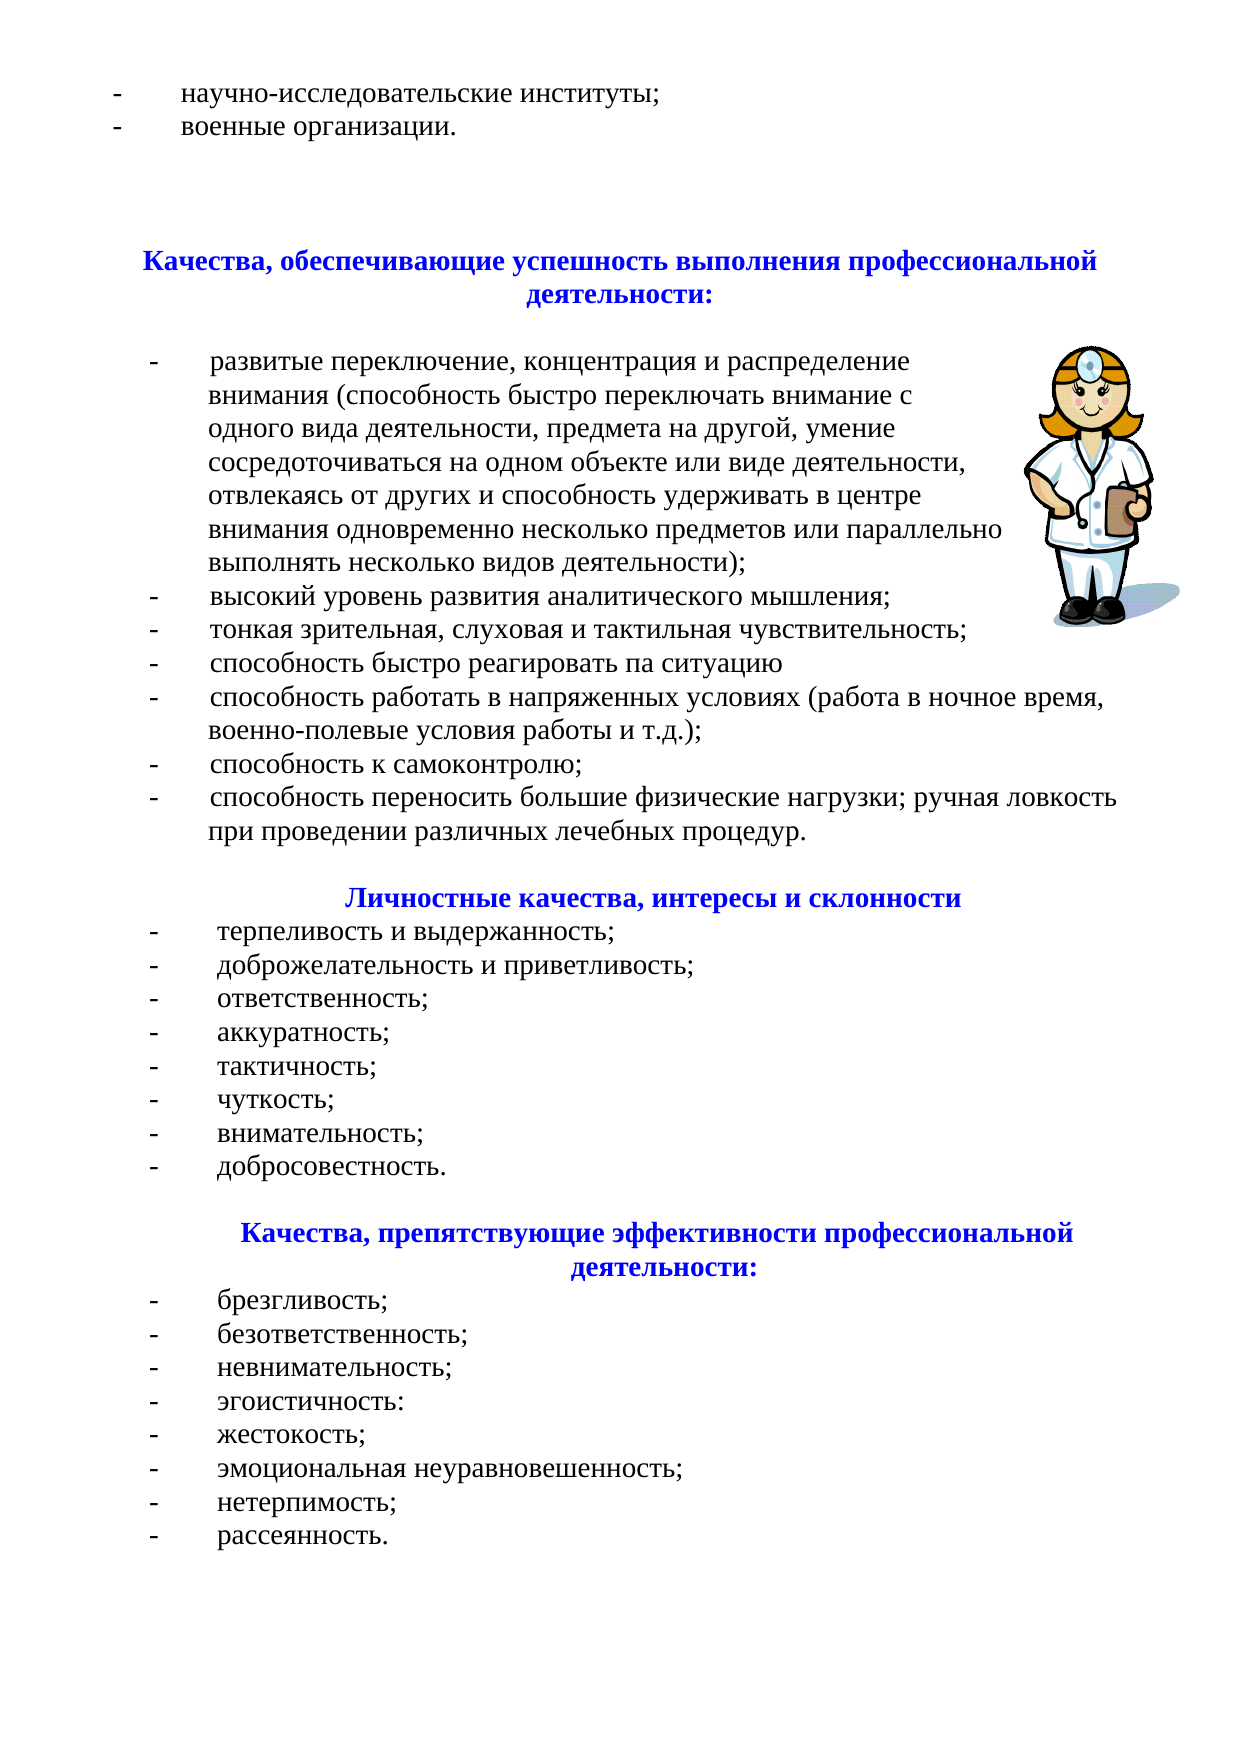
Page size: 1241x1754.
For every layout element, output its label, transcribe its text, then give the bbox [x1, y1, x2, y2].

text - тонкая зрительная, слуховая и тактильная чувствительность; [149, 612, 1165, 645]
picture [1023, 345, 1180, 627]
text - жестокость; [149, 1417, 1165, 1450]
text - рассеянность. [149, 1517, 1165, 1551]
text Качества, препятствующие эффективности профессиональной деятельности: [149, 1215, 1165, 1282]
text - эгоистичность: [149, 1383, 1165, 1417]
text - способность переносить большие физические нагрузки; ручная ловкость при проведении различных лечебных процедур. [149, 779, 1165, 846]
text - аккуратность; [149, 1014, 1165, 1048]
text Личностные качества, интересы и склонности [149, 880, 1165, 913]
text - военные организации. [112, 108, 1165, 142]
text - научно-исследовательские институты; [112, 75, 1165, 108]
text - безответственность; [149, 1316, 1165, 1349]
text - эмоциональная неуравновешенность; [149, 1450, 1165, 1484]
text - развитые переключение, концентрация и распределение внимания (способность быстро переключать внимание с одного вида деятельности, предмета на другой, умение сосредоточиваться на одном объекте или виде деятельности, отвлекаясь от других и способность удерживать в центре внимания одновременно несколько предметов или параллельно выполнять несколько видов деятельности); [149, 343, 1165, 578]
text - брезгливость; [149, 1282, 1165, 1316]
text - добросовестность. [149, 1148, 1165, 1182]
text - внимательность; [149, 1115, 1165, 1148]
text - способность быстро реагировать па ситуацию [149, 645, 1165, 679]
text - способность работать в напряженных условиях (работа в ночное время, военно-полевые условия работы и т.д.); [149, 679, 1165, 746]
text - высокий уровень развития аналитического мышления; [149, 578, 1023, 612]
text - доброжелательность и приветливость; [149, 947, 1165, 981]
text - тактичность; [149, 1048, 1165, 1081]
text - способность к самоконтролю; [149, 746, 1165, 779]
text - чуткость; [149, 1081, 1165, 1115]
text - ответственность; [149, 981, 1165, 1014]
text - нетерпимость; [149, 1484, 1165, 1517]
text - терпеливость и выдержанность; [149, 913, 1165, 947]
text - невнимательность; [149, 1349, 1165, 1383]
text Качества, обеспечивающие успешность выполнения профессиональной деятельности: [75, 243, 1165, 310]
